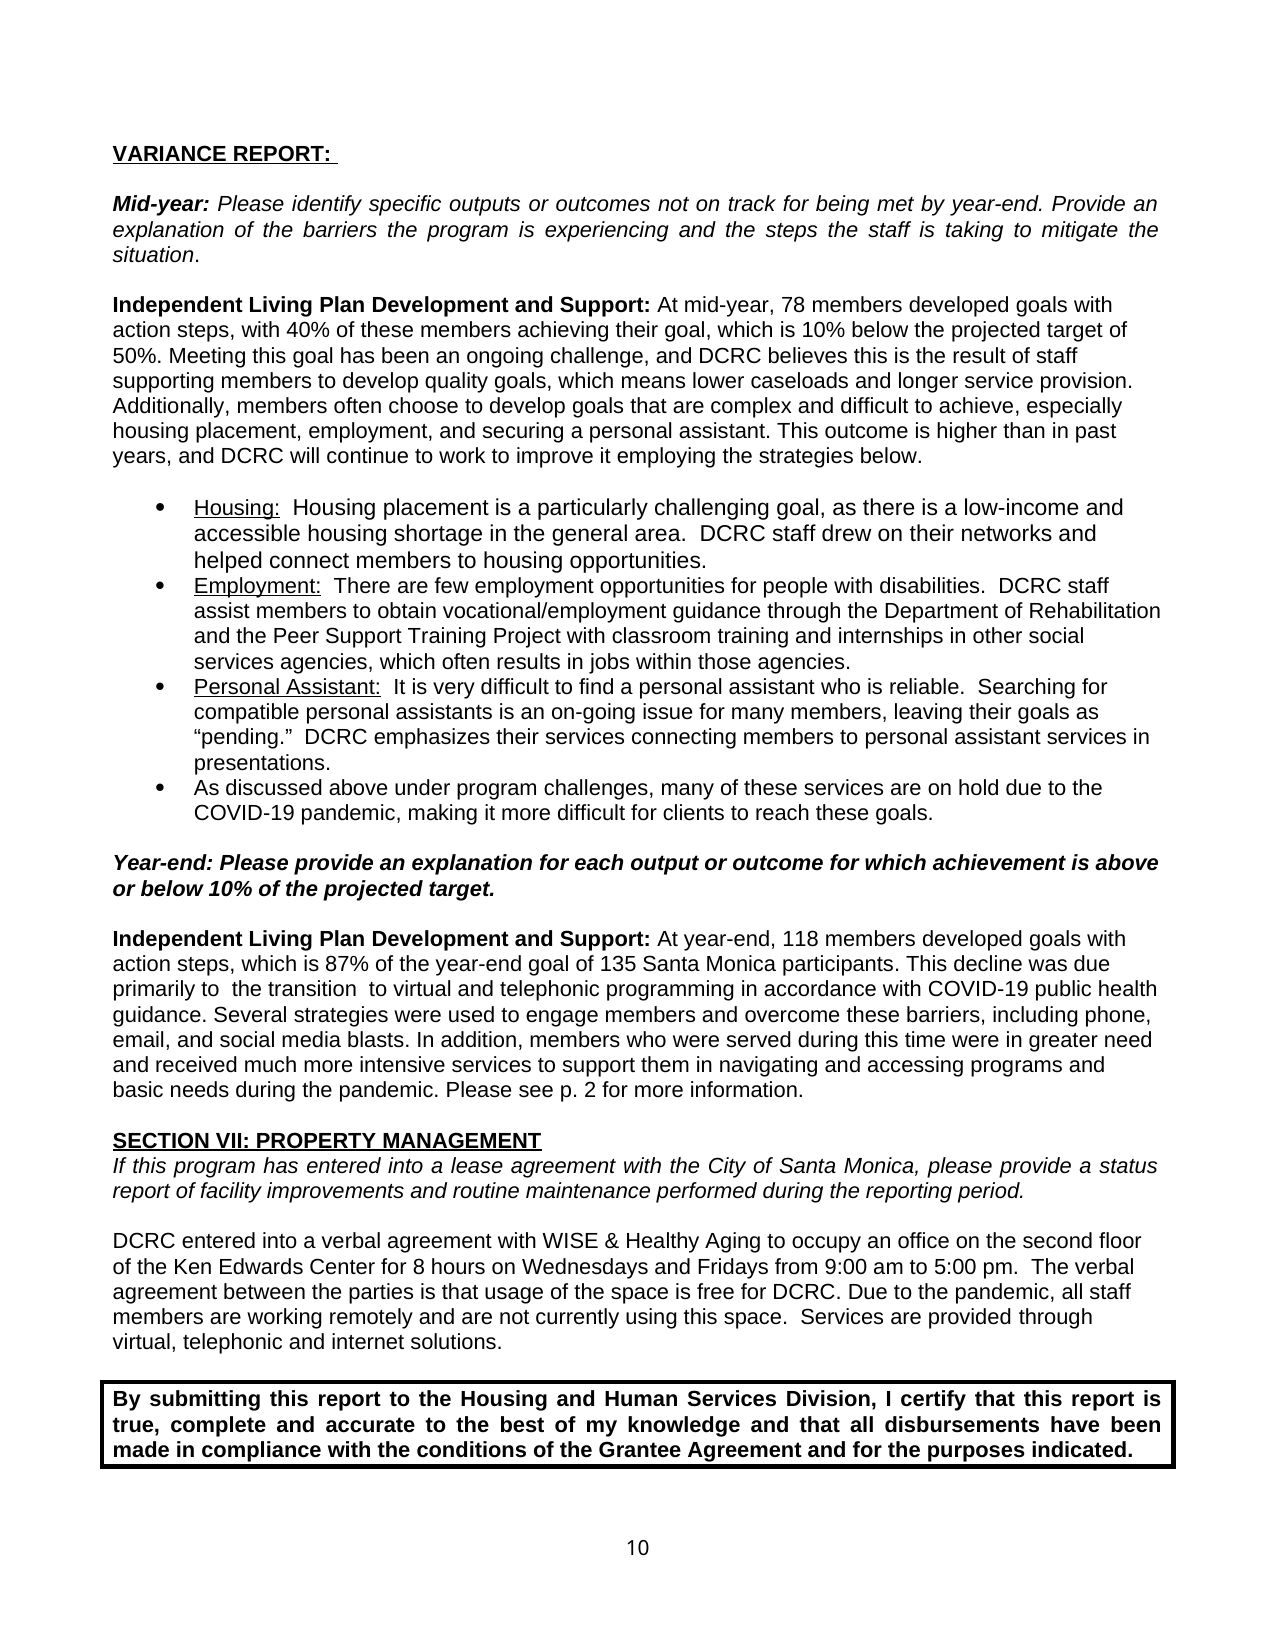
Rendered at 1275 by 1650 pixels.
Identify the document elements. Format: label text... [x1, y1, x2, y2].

list Personal Assistant: It is very difficult to find a personal assistant who is reliable. Searching for compatible personal assistants is an on-going issue for many members, leaving their goals as “pending.” DCRC emphasizes their services connecting members to personal assistant services in presentations. [156, 674, 1162, 774]
text DCRC entered into a verbal agreement with WISE & Healthy Aging to occupy an office on the second floor of the Ken Edwards Center for 8 hours on Wednesdays and Fridays from 9:00 am to 5:00 pm. The verbal agreement between the parties is that usage of the space is free for DCRC. Due to the pandemic, all staff members are working remotely and are not currently using this space. Services are provided through virtual, telephonic and internet solutions. [112, 1228, 1162, 1354]
text Independent Living Plan Development and Support: At year-end, 118 members developed goals with action steps, which is 87% of the year-end goal of 135 Santa Monica participants. This decline was due primarily to the transition to virtual and telephonic programming in accordance with COVID-19 public health guidance. Several strategies were used to engage members and overcome these barriers, including phone, email, and social media blasts. In addition, members who were served during this time were in greater need and received much more intensive services to support them in navigating and accessing programs and basic needs during the pandemic. Please see p. 2 for more information. [112, 926, 1162, 1102]
text SECTION VII: PROPERTY MANAGEMENT [112, 1127, 1162, 1153]
text Independent Living Plan Development and Support: At mid-year, 78 members developed goals with action steps, with 40% of these members achieving their goal, which is 10% below the projected target of 50%. Meeting this goal has been an ongoing challenge, and DCRC believes this is the result of staff supporting members to develop quality goals, which means lower caseloads and longer service provision. Additionally, members often choose to develop goals that are complex and difficult to achieve, especially housing placement, employment, and securing a personal assistant. This outcome is higher than in past years, and DCRC will continue to work to improve it employing the strategies below. [112, 292, 1162, 469]
list As discussed above under program challenges, many of these services are on hold due to the COVID-19 pandemic, making it more difficult for clients to reach these goals. [156, 774, 1162, 825]
text Year-end: Please provide an explanation for each output or outcome for which achievement is above or below 10% of the projected target. [112, 850, 1162, 901]
text By submitting this report to the Housing and Human Services Division, I certify that this report is true, complete and accurate to the best of my knowledge and that all disbursements have been made in compliance with the conditions of the Grantee Agreement and for the purposes indicated. [104, 1384, 1171, 1464]
subtitle VARIANCE REPORT: [112, 141, 1162, 166]
list Housing: Housing placement is a particularly challenging goal, as there is a low-income and accessible housing shortage in the general area. DCRC staff drew on their networks and helped connect members to housing opportunities. [156, 494, 1162, 573]
list Employment: There are few employment opportunities for people with disabilities. DCRC staff assist members to obtain vocational/employment guidance through the Department of Rehabilitation and the Peer Support Training Project with classroom training and internships in other social services agencies, which often results in jobs within those agencies. [156, 573, 1162, 674]
text If this program has entered into a lease agreement with the City of Santa Monica, please provide a status report of facility improvements and routine maintenance performed during the reporting period. [112, 1153, 1162, 1203]
subtitle Mid-year: Please identify specific outputs or outcomes not on track for being met by year-end. Provide an explanation of the barriers the program is experiencing and the steps the staff is taking to mitigate the situation. [112, 191, 1162, 267]
